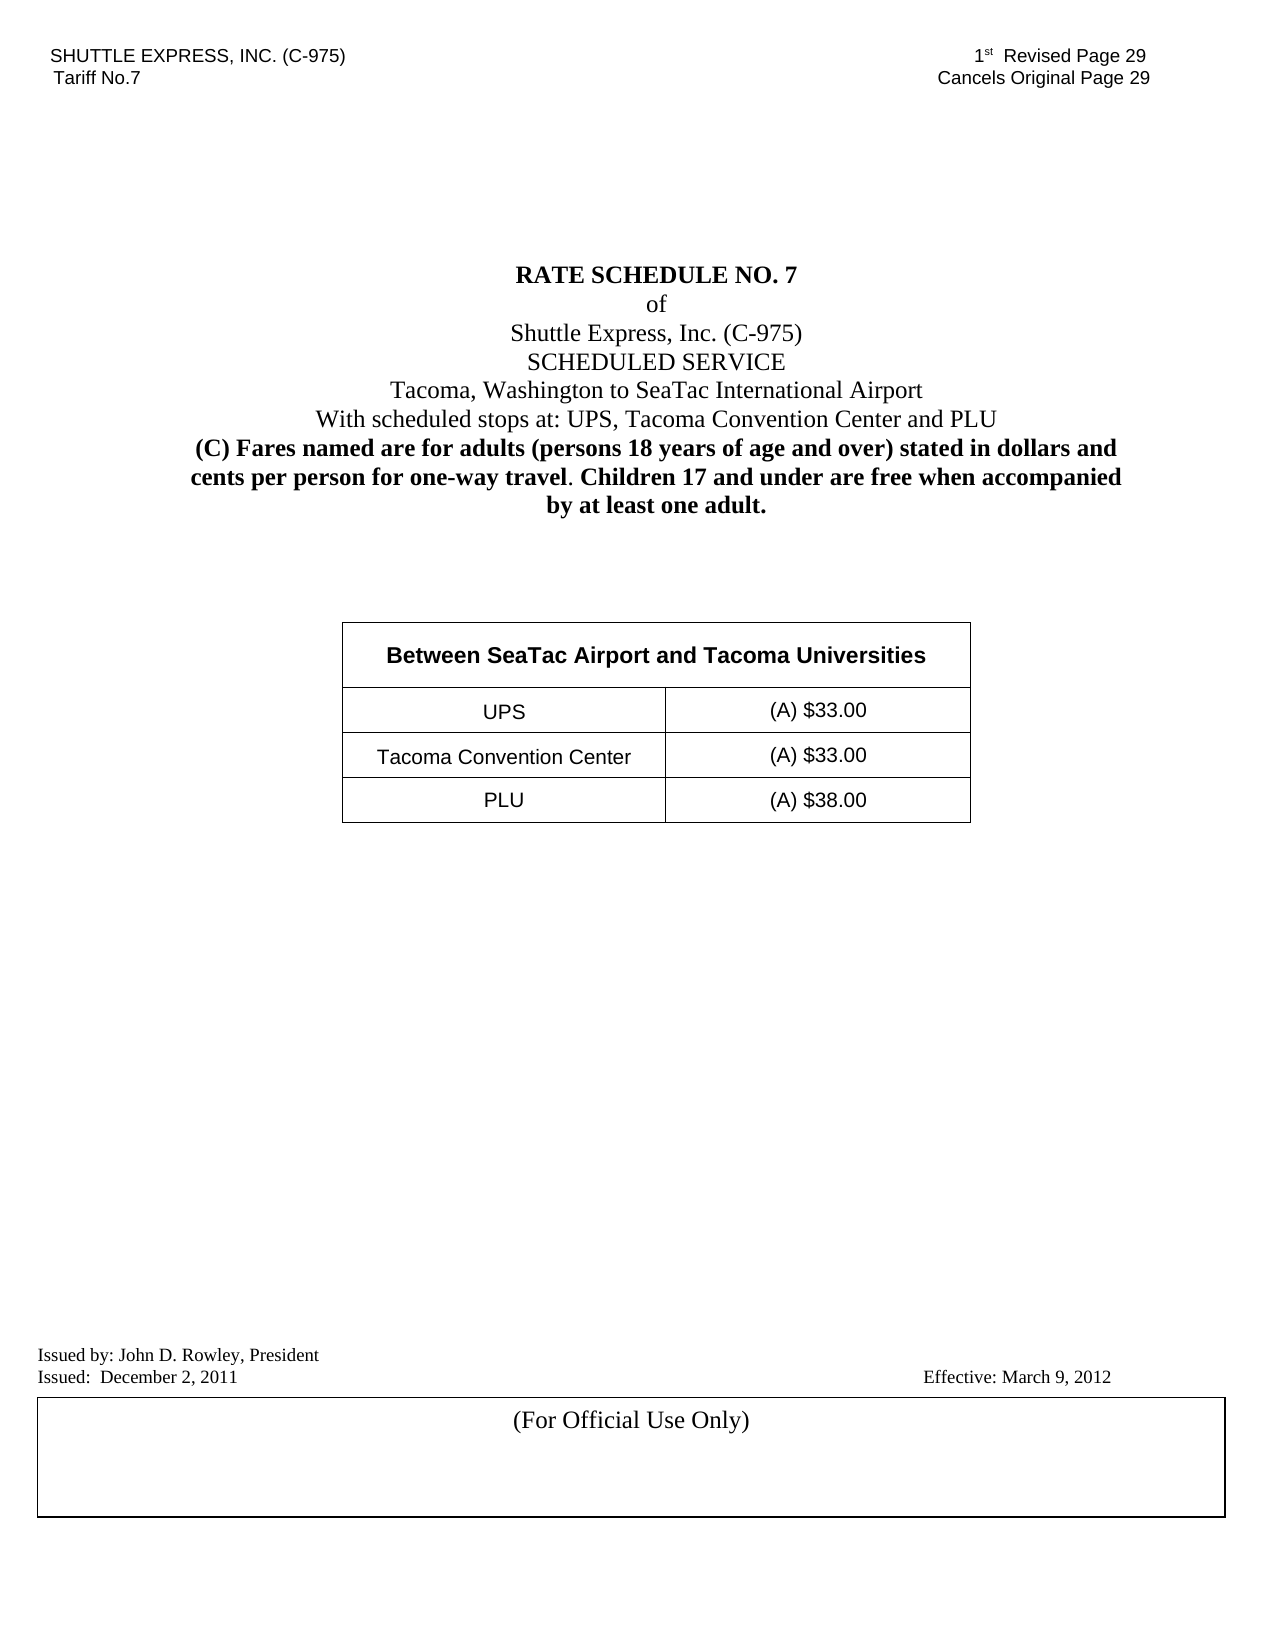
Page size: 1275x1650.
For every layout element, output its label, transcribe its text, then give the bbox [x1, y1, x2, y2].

text With scheduled stops at: , and PLU [187, 404, 1125, 433]
text Shuttle Express, Inc. (C-975) [187, 318, 1125, 347]
table_cell (A) $33.00 [666, 688, 970, 732]
text SCHEDULE NO. 7 [187, 261, 1125, 289]
text SCHEDULED SERVICE [187, 347, 1125, 376]
text SHUTTLE EXPRESS, INC. (C-975) 1st Revised Page 29 [50, 45, 1200, 67]
table_cell (A) $38.00 [666, 778, 970, 822]
table_cell (A) $33.00 [666, 733, 970, 777]
text Issued: December 2, 2011 Effective: March 9, 2012 [37, 1365, 1275, 1388]
text (C) Fares named are for adults (persons 18 years of age and over) stated in dollars and cents per person for one-way travel. Children 17 and under are free when accompanied by at least one adult. [187, 433, 1125, 519]
text of [187, 289, 1125, 318]
table_cell [343, 733, 665, 777]
table_cell PLU [343, 778, 665, 822]
text Tariff No.7 Cancels Original Page 29 [37, 67, 1200, 110]
table_header Between and [343, 623, 970, 687]
text Issued by: ohn D. Rowley, President [37, 1343, 1125, 1365]
table_cell [343, 688, 665, 732]
text to [187, 376, 1125, 404]
